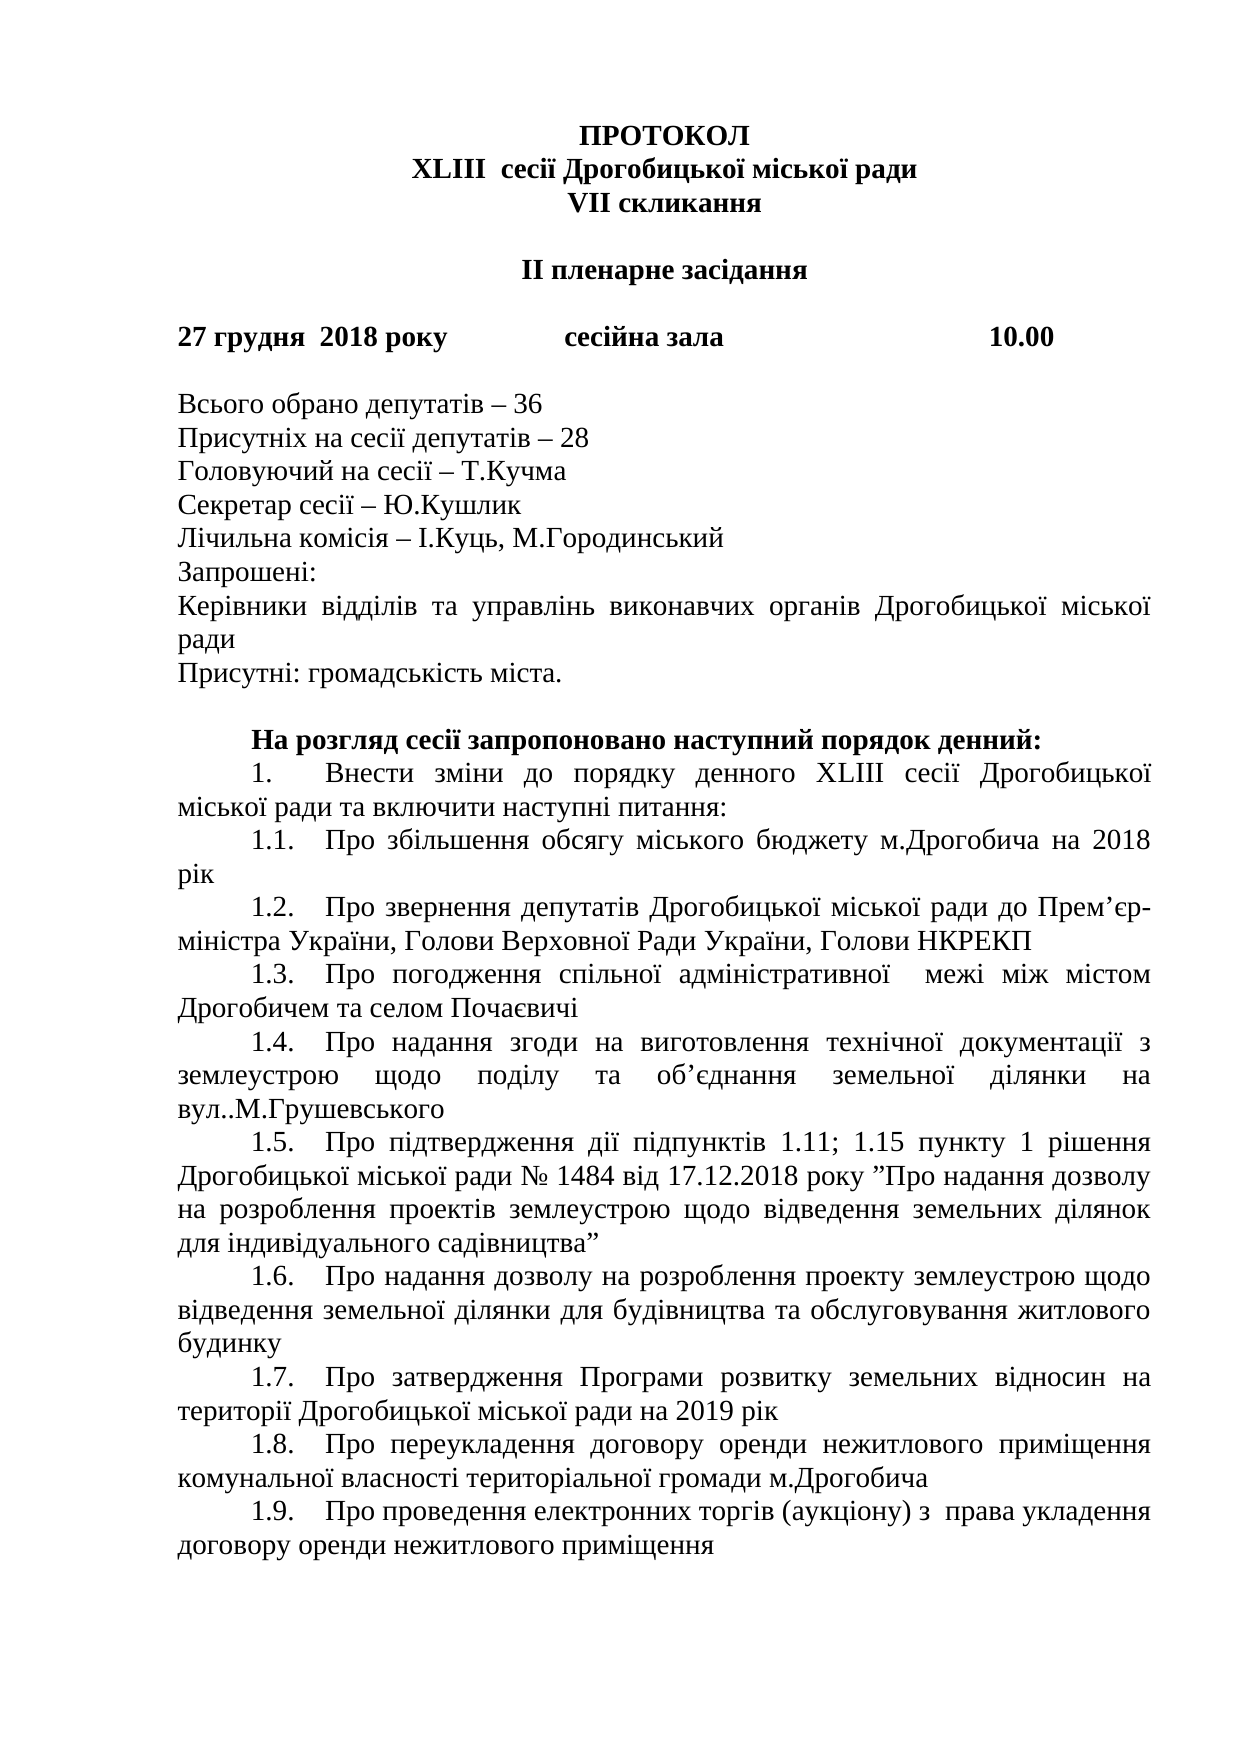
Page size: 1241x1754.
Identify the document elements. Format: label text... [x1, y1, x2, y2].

text VІІ скликання [177, 185, 1152, 219]
text 27 грудня 2018 року сесійна зала 10.00 [177, 319, 1152, 353]
list Про надання дозволу на розроблення проекту землеустрою щодо відведення земельної ділянки для будівництва та обслуговування житлового будинку [177, 1258, 1152, 1359]
text Запрошені: [177, 554, 1152, 588]
list Про проведення електронних торгів (аукціону) з права укладення договору оренди нежитлового приміщення [177, 1493, 1152, 1560]
list Про затвердження Програми розвитку земельних відносин на території Дрогобицької міської ради на 2019 рік [177, 1359, 1152, 1426]
list Про надання згоди на виготовлення технічної документації з землеустрою щодо поділу та об’єднання земельної ділянки на вул..М.Грушевського [177, 1024, 1152, 1124]
text ПРОТОКОЛ [177, 118, 1152, 152]
text Керівники відділів та управлінь виконавчих органів Дрогобицької міської ради [177, 588, 1152, 655]
text Всього обрано депутатів – 36 [177, 386, 1152, 420]
text Головуючий на сесії – Т.Кучма [177, 453, 1152, 487]
list Внести зміни до порядку денного ХLІІІ сесії Дрогобицької міської ради та включити наступні питання: [177, 755, 1152, 822]
text Присутніх на сесії депутатів – 28 [177, 420, 1152, 453]
list Про підтвердження дії підпунктів 1.11; 1.15 пункту 1 рішення Дрогобицької міської ради № 1484 від 17.12.2018 року ”Про надання дозволу на розроблення проектів землеустрою щодо відведення земельних ділянок для індивідуального садівництва” [177, 1124, 1152, 1258]
text ІІ пленарне засідання [177, 252, 1152, 286]
text Секретар сесії – Ю.Кушлик [177, 487, 1152, 521]
list Про збільшення обсягу міського бюджету м.Дрогобича на 2018 рік [177, 822, 1152, 889]
list Про погодження спільної адміністративної межі між містом Дрогобичем та селом Почаєвичі [177, 957, 1152, 1024]
text На розгляд сесії запропоновано наступний порядок денний: [177, 722, 1152, 755]
list Про переукладення договору оренди нежитлового приміщення комунальної власності територіальної громади м.Дрогобича [177, 1426, 1152, 1493]
text Лічильна комісія – І.Куць, М.Городинський [177, 521, 1152, 554]
list Про звернення депутатів Дрогобицької міської ради до Прем’єр-міністра України, Голови Верховної Ради України, Голови НКРЕКП [177, 889, 1152, 957]
text ХLІІІ сесії Дрогобицької міської ради [177, 152, 1152, 185]
text Присутні: громадськість міста. [177, 655, 1152, 688]
